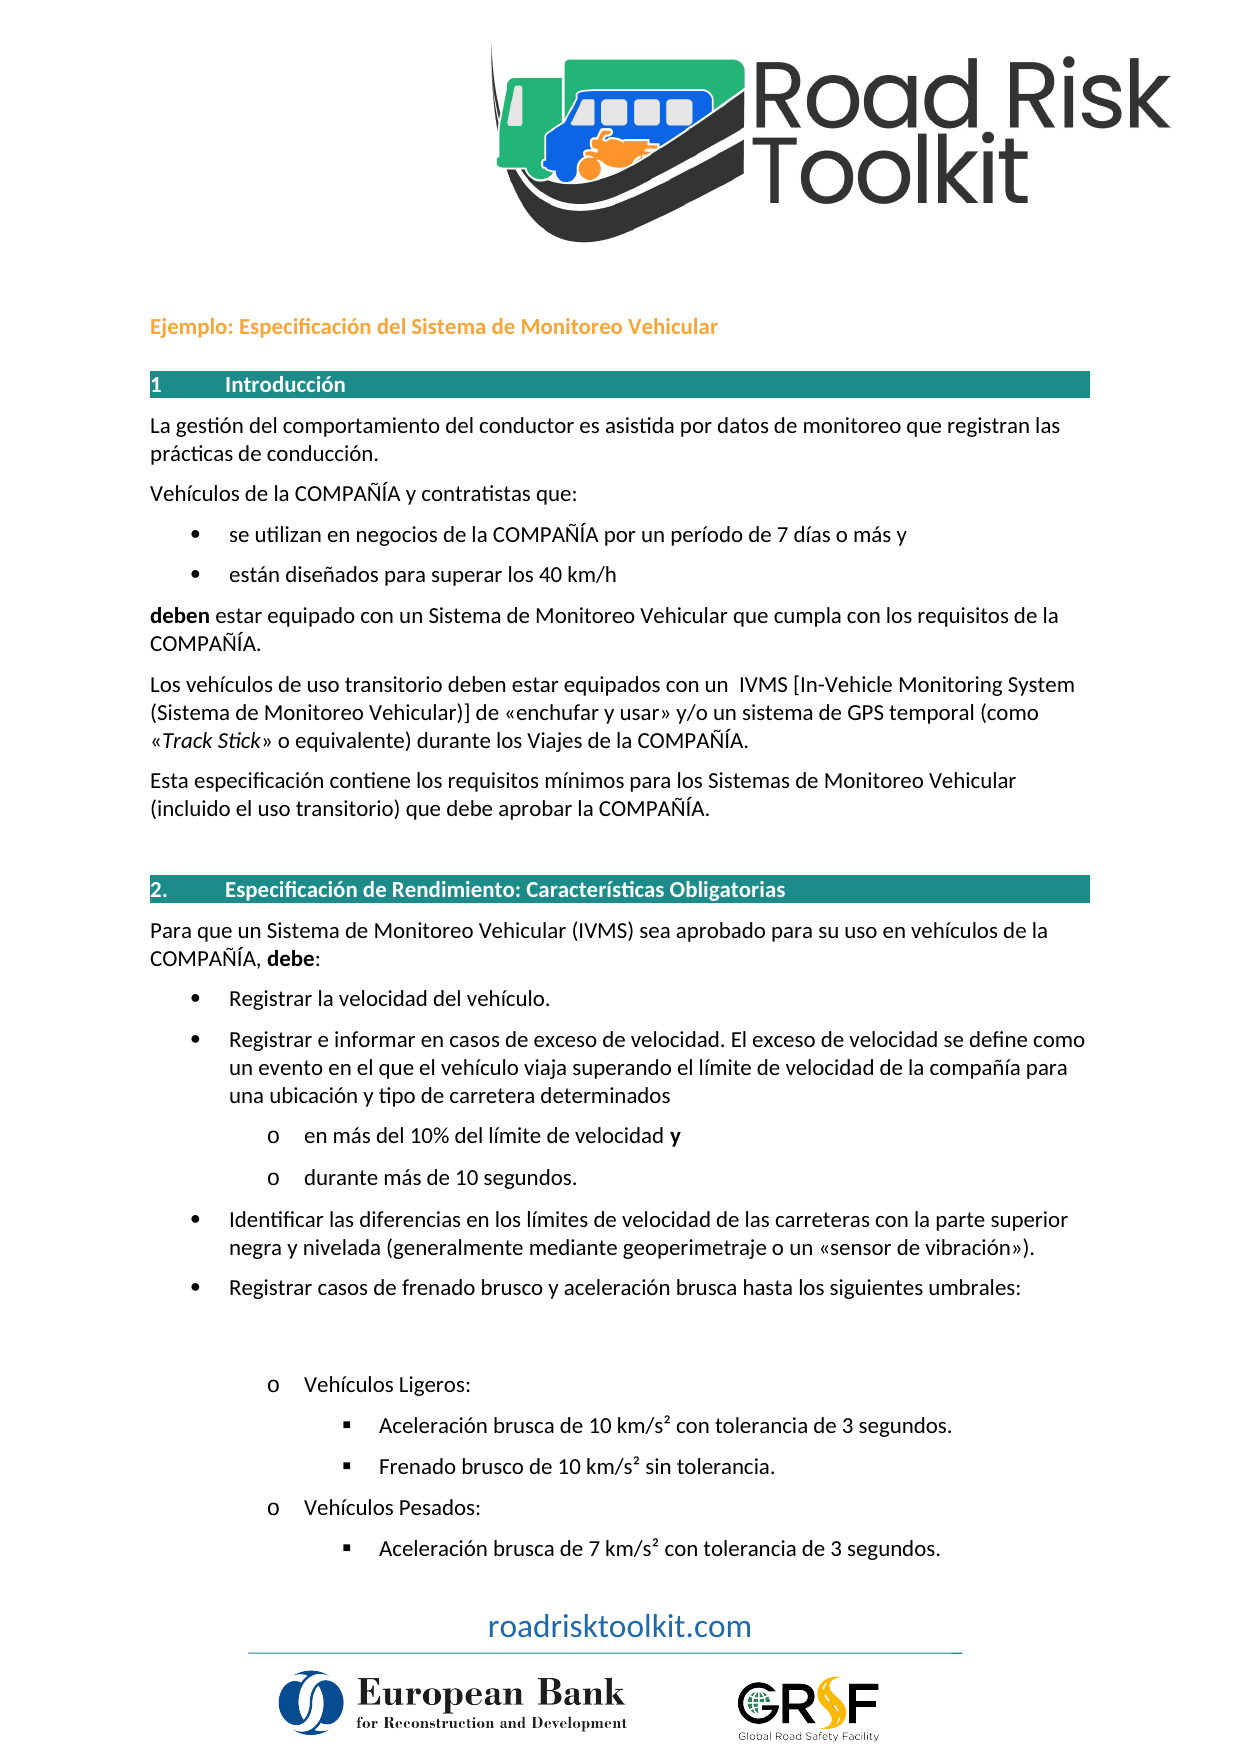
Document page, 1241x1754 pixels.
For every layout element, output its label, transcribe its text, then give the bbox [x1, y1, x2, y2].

picture [271, 1658, 632, 1749]
text Para que un Sistema de Monitoreo Vehicular (IVMS) sea aprobado para su uso en vehículos de la COMPAÑÍA, debe: [150, 916, 1090, 972]
picture [732, 1670, 886, 1749]
text Vehículos de la COMPAÑÍA y contratistas que: [150, 479, 1090, 508]
text 2. Especificación de Rendimiento: Características Obligatorias [150, 875, 1090, 903]
list Aceleración brusca de 7 km/s² con tolerancia de 3 segundos. [341, 1534, 1090, 1562]
text La gestión del comportamiento del conductor es asistida por datos de monitoreo que registran las prácticas de conducción. [150, 411, 1090, 467]
list Vehículos Pesados: [266, 1493, 1090, 1522]
list Identificar las diferencias en los límites de velocidad de las carreteras con la parte superior negra y nivelada (generalmente mediante geoperimetraje o un «sensor de vibración»). [191, 1205, 1090, 1261]
list Vehículos Ligeros: [266, 1370, 1090, 1399]
text 1 Introducción [150, 371, 1090, 398]
text Los vehículos de uso transitorio deben estar equipados con un IVMS [In-Vehicle Monitoring System (Sistema de Monitoreo Vehicular)] de «enchufar y usar» y/o un sistema de GPS temporal (como «Track Stick» o equivalente) durante los Viajes de la COMPAÑÍA. [150, 670, 1090, 754]
list en más del 10% del límite de velocidad y [266, 1121, 1090, 1151]
list Registrar casos de frenado brusco y aceleración brusca hasta los siguientes umbrales: [191, 1273, 1090, 1357]
list están diseñados para superar los 40 km/h [191, 561, 1090, 589]
list se utilizan en negocios de la COMPAÑÍA por un período de 7 días o más y [191, 520, 1090, 548]
text Esta especificación contiene los requisitos mínimos para los Sistemas de Monitoreo Vehicular (incluido el uso transitorio) que debe aprobar la COMPAÑÍA. [150, 766, 1090, 822]
list Registrar la velocidad del vehículo. [191, 984, 1090, 1012]
text deben estar equipado con un Sistema de Monitoreo Vehicular que cumpla con los requisitos de la COMPAÑÍA. [150, 601, 1090, 657]
picture [452, 29, 1184, 254]
list Registrar e informar en casos de exceso de velocidad. El exceso de velocidad se define como un evento en el que el vehículo viaja superando el límite de velocidad de la compañía para una ubicación y tipo de carretera determinados [191, 1025, 1090, 1109]
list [341, 1452, 1090, 1480]
text Ejemplo: Especificación del Sistema de Monitoreo Vehicular [150, 312, 1090, 340]
list Aceleración brusca de 10 km/s² con tolerancia de 3 segundos. [341, 1412, 1090, 1439]
list durante más de 10 segundos. [266, 1163, 1090, 1192]
